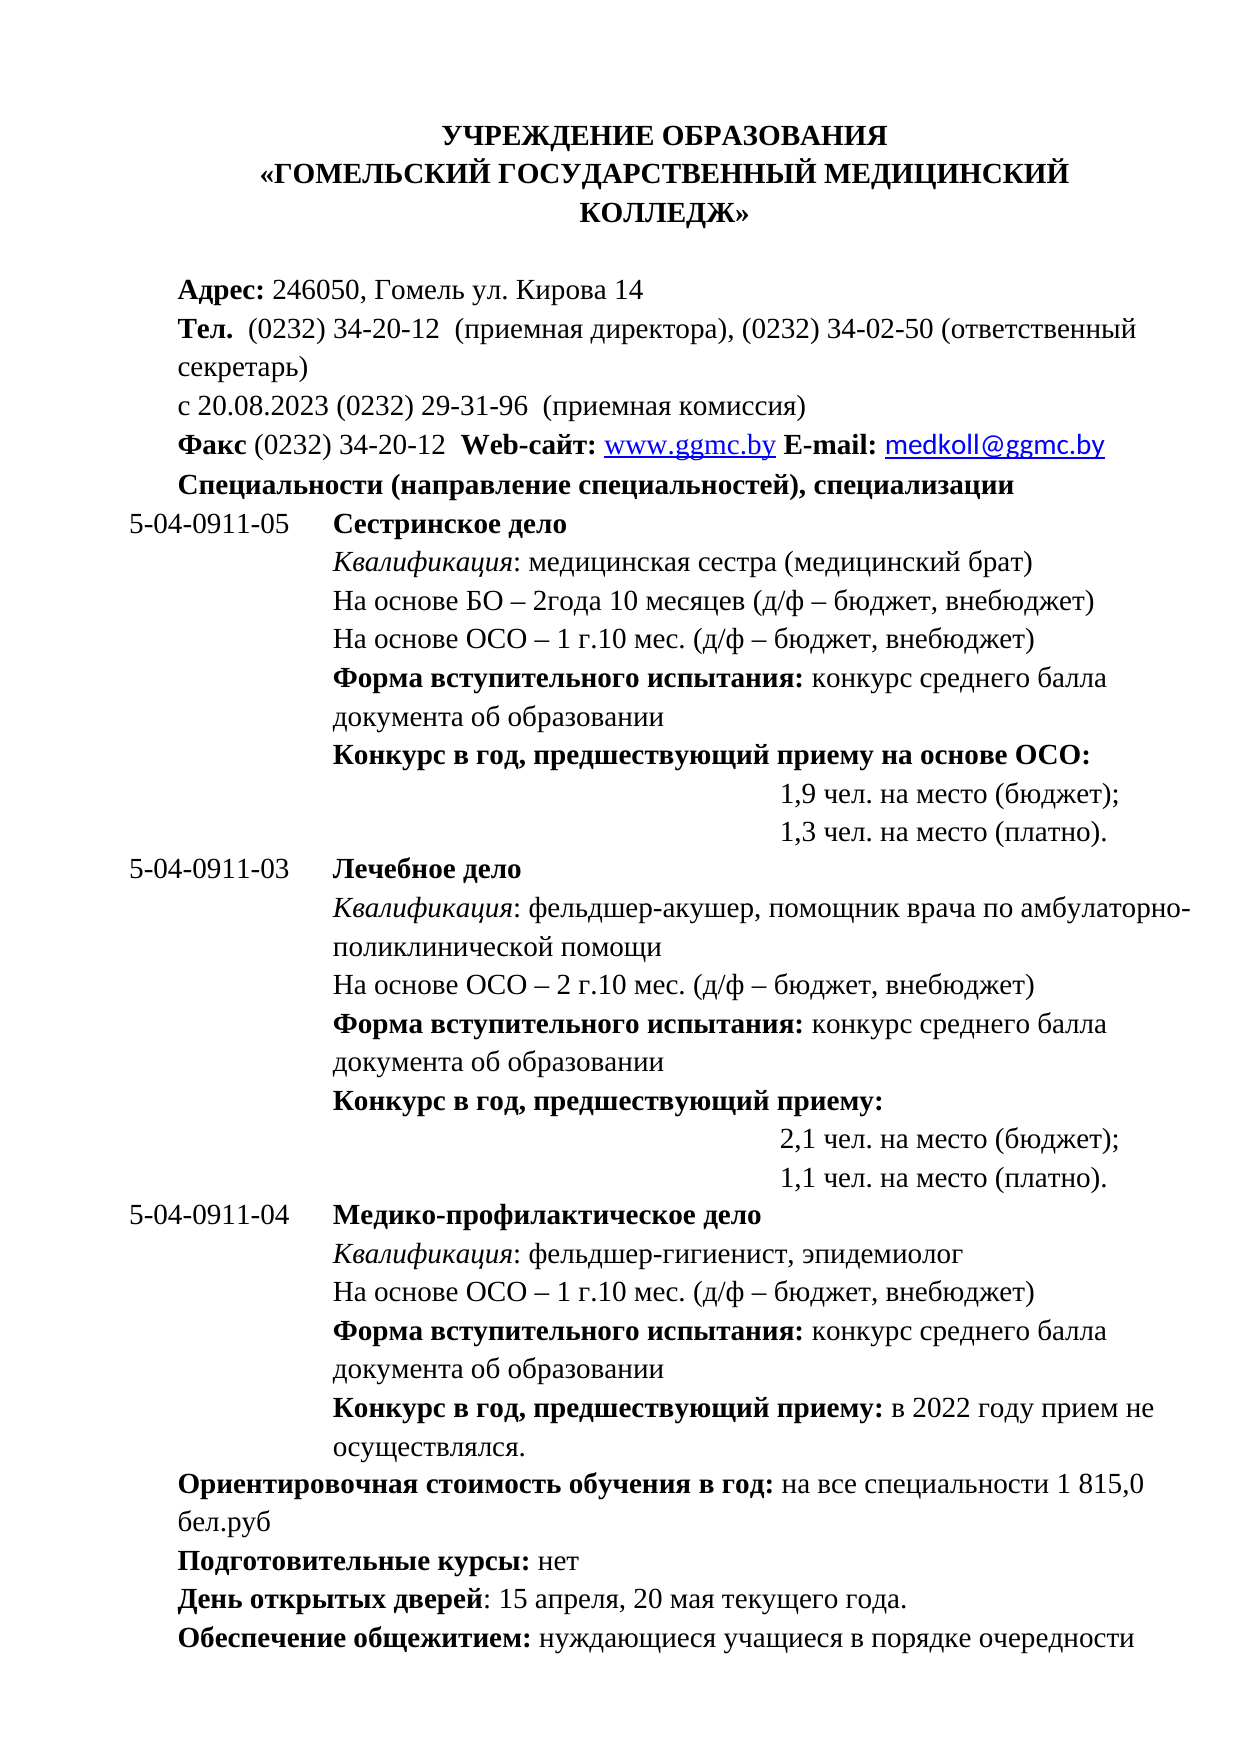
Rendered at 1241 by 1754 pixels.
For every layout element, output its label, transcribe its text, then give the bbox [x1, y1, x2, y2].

text День открытых дверей: 15 апреля, 20 мая текущего года. [177, 1582, 1152, 1615]
text Специальности (направление специальностей), специализации [177, 467, 1152, 501]
text Факс (0232) 34-20-12 Web-сайт: www.ggmc.by Е-mail: medkoll@ggmc.by [177, 426, 1152, 462]
table_cell 5-04-0911-03 [118, 852, 321, 1197]
table_cell Лечебное дело Квалификация: фельдшер-акушер, помощник врача по амбулаторно-поликлинической помощи На основе ОСО – 2 г.10 мес. (д/ф – бюджет, внебюджет) Форма вступительного испытания: конкурс среднего балла документа об образовании Конкурс в год, предшествующий приему: 2,1 чел. на место (бюджет); 1,1 чел. на место (платно). [321, 852, 1207, 1197]
table_header 5-04-0911-05 [118, 506, 321, 852]
text УЧРЕЖДЕНИЕ ОБРАЗОВАНИЯ [177, 118, 1152, 152]
text Адрес: 246050, Гомель ул. Кирова 14 [177, 272, 1152, 306]
table_cell Медико-профилактическое дело Квалификация: фельдшер-гигиенист, эпидемиолог На основе ОСО – 1 г.10 мес. (д/ф – бюджет, внебюджет) Форма вступительного испытания: конкурс среднего балла документа об образовании Конкурс в год, предшествующий приему: в 2022 году прием не осуществлялся. [321, 1198, 1207, 1466]
table_cell 5-04-0911-04 [118, 1198, 321, 1466]
text Ориентировочная стоимость обучения в год: на все специальности 1 815,0 бел.руб [177, 1466, 1152, 1538]
text Подготовительные курсы: нет [177, 1543, 1152, 1577]
table_header Сестринское дело Квалификация: медицинская сестра (медицинский брат) На основе БО – 2года 10 месяцев (д/ф – бюджет, внебюджет) На основе ОСО – 1 г.10 мес. (д/ф – бюджет, внебюджет) Форма вступительного испытания: конкурс среднего балла документа об образовании Конкурс в год, предшествующий приему на основе ОСО: 1,9 чел. на место (бюджет); 1,3 чел. на место (платно). [321, 506, 1207, 852]
text Обеспечение общежитием: нуждающиеся учащиеся в порядке очередности [177, 1620, 1152, 1654]
text Тел. (0232) 34-20-12 (приемная директора), (0232) 34-02-50 (ответственный секретарь) [177, 311, 1152, 383]
text с 20.08.2023 (0232) 29-31-96 (приемная комиссия) [177, 388, 1152, 421]
text «ГОМЕЛЬСКИЙ ГОСУДАРСТВЕННЫЙ МЕДИЦИНСКИЙ КОЛЛЕДЖ» [177, 157, 1152, 229]
